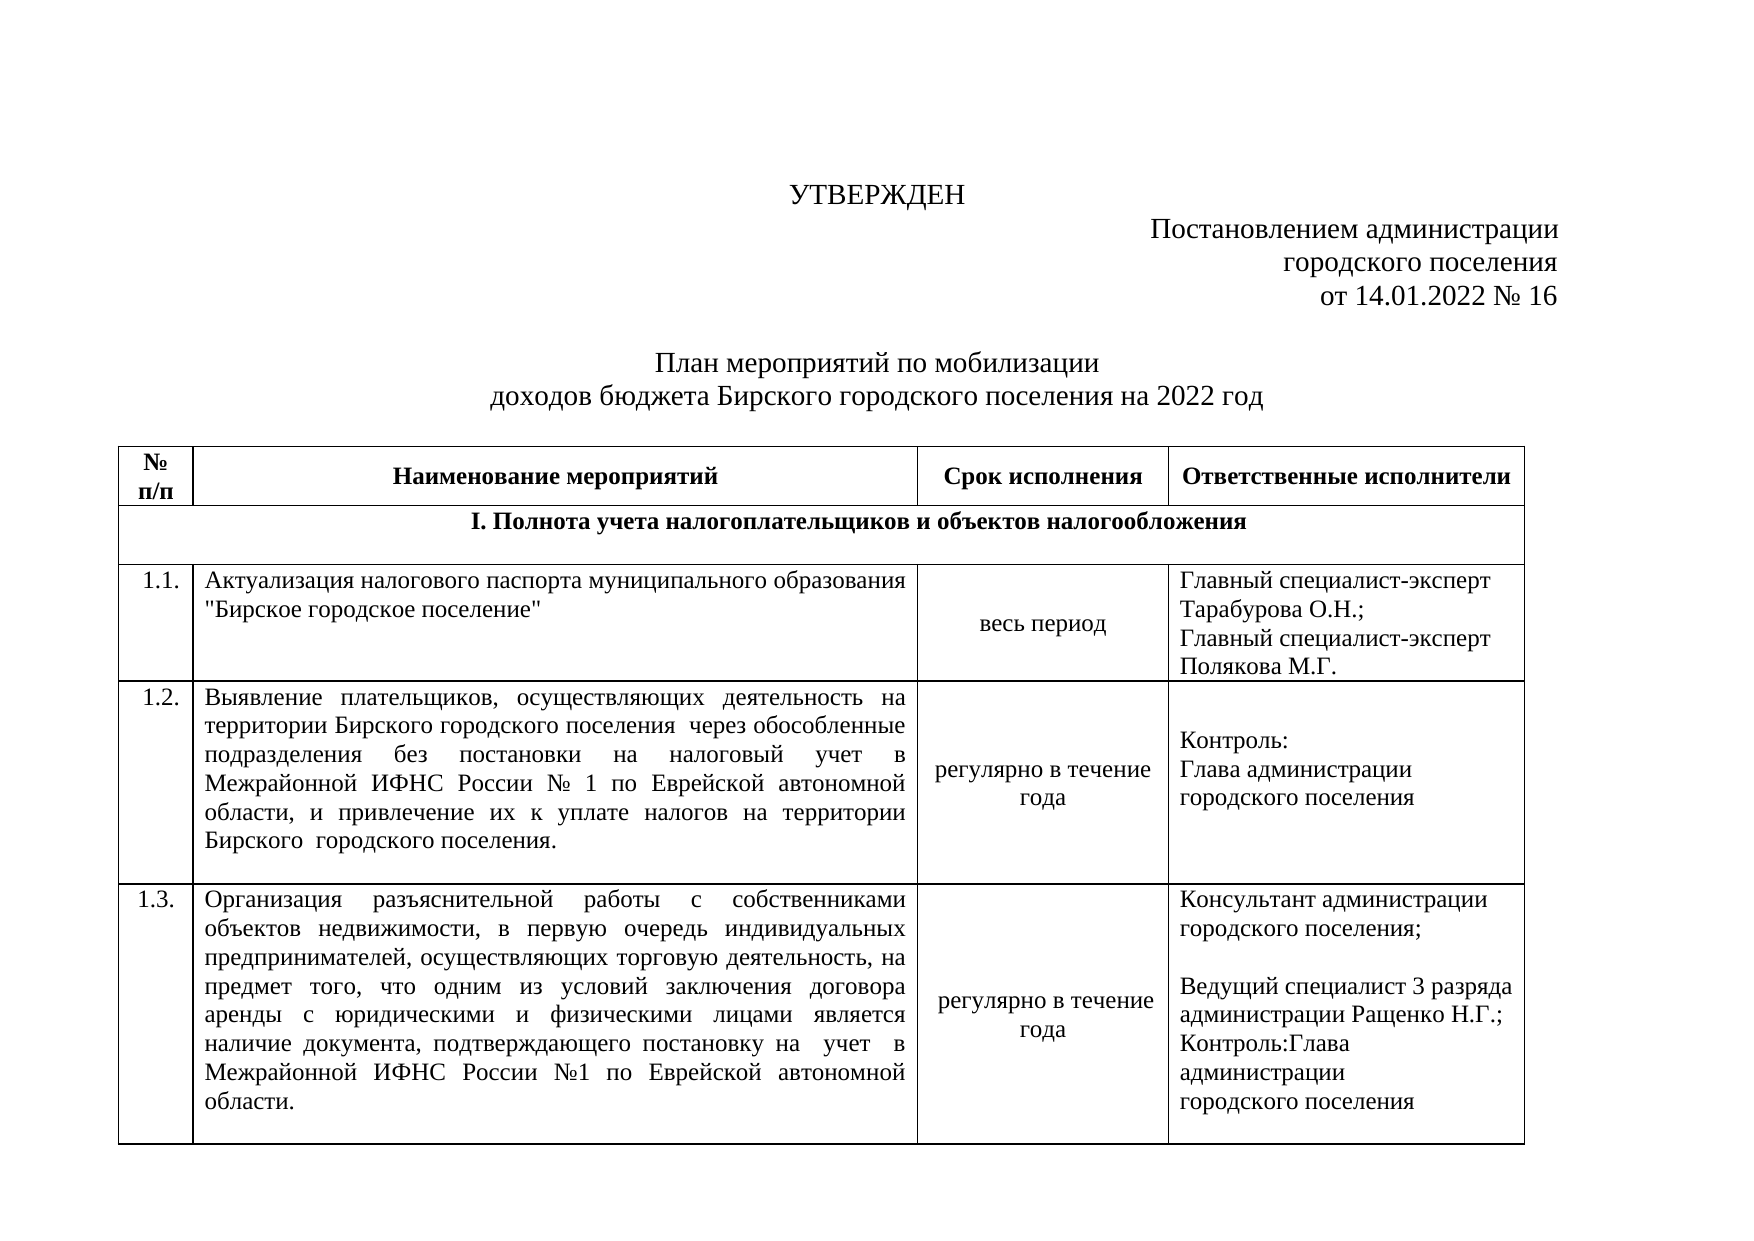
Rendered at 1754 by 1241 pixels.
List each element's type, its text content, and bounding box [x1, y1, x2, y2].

table_cell [119, 506, 193, 564]
table_cell регулярно в течение года [918, 682, 1168, 883]
text от 14.01.2022 № 16 [118, 278, 1636, 311]
table_cell регулярно в течение года [918, 885, 1168, 1143]
table_header № п/п [119, 447, 192, 504]
text Постановлением администрации [118, 211, 1636, 244]
table_header Ответственные исполнители [1169, 447, 1524, 504]
table_cell 1.3. [119, 885, 192, 1143]
text доходов бюджета Бирского городского поселения на 2022 год [118, 378, 1636, 412]
table_header Наименование мероприятий [194, 447, 917, 504]
text План мероприятий по мобилизации [118, 345, 1636, 378]
table_cell Выявление плательщиков, осуществляющих деятельность на территории Бирского городского поселения через обособленные подразделения без постановки на налоговый учет в Межрайонной ИФНС России № 1 по Еврейской автономной области, и привлечение их к уплате налогов на территории Бирского городского поселения. [194, 682, 917, 883]
table_cell I. Полнота учета налогоплательщиков и объектов налогообложения [193, 506, 1524, 564]
table_cell 1.2. [119, 682, 192, 883]
table_cell Актуализация налогового паспорта муниципального образования "Бирское городское поселение" [194, 565, 917, 680]
table_cell Главный специалист-эксперт Тарабурова О.Н.; Главный специалист-эксперт Полякова М.Г. [1169, 565, 1524, 680]
table_cell весь период [918, 565, 1168, 680]
text УТВЕРЖДЕН [118, 177, 1636, 211]
text городского поселения [118, 244, 1636, 278]
table_cell Контроль: Глава администрации городского поселения [1169, 682, 1524, 883]
table_header Срок исполнения [918, 447, 1168, 504]
table_cell Консультант администрации городского поселения; Ведущий специалист 3 разряда администрации Ращенко Н.Г.; Контроль:Глава администрации городского поселения [1169, 885, 1524, 1143]
table_cell Организация разъяснительной работы с собственниками объектов недвижимости, в первую очередь индивидуальных предпринимателей, осуществляющих торговую деятельность, на предмет того, что одним из условий заключения договора аренды с юридическими и физическими лицами является наличие документа, подтверждающего постановку на учет в Межрайонной ИФНС России №1 по Еврейской автономной области. [194, 885, 917, 1143]
table_cell 1.1. [119, 565, 192, 680]
